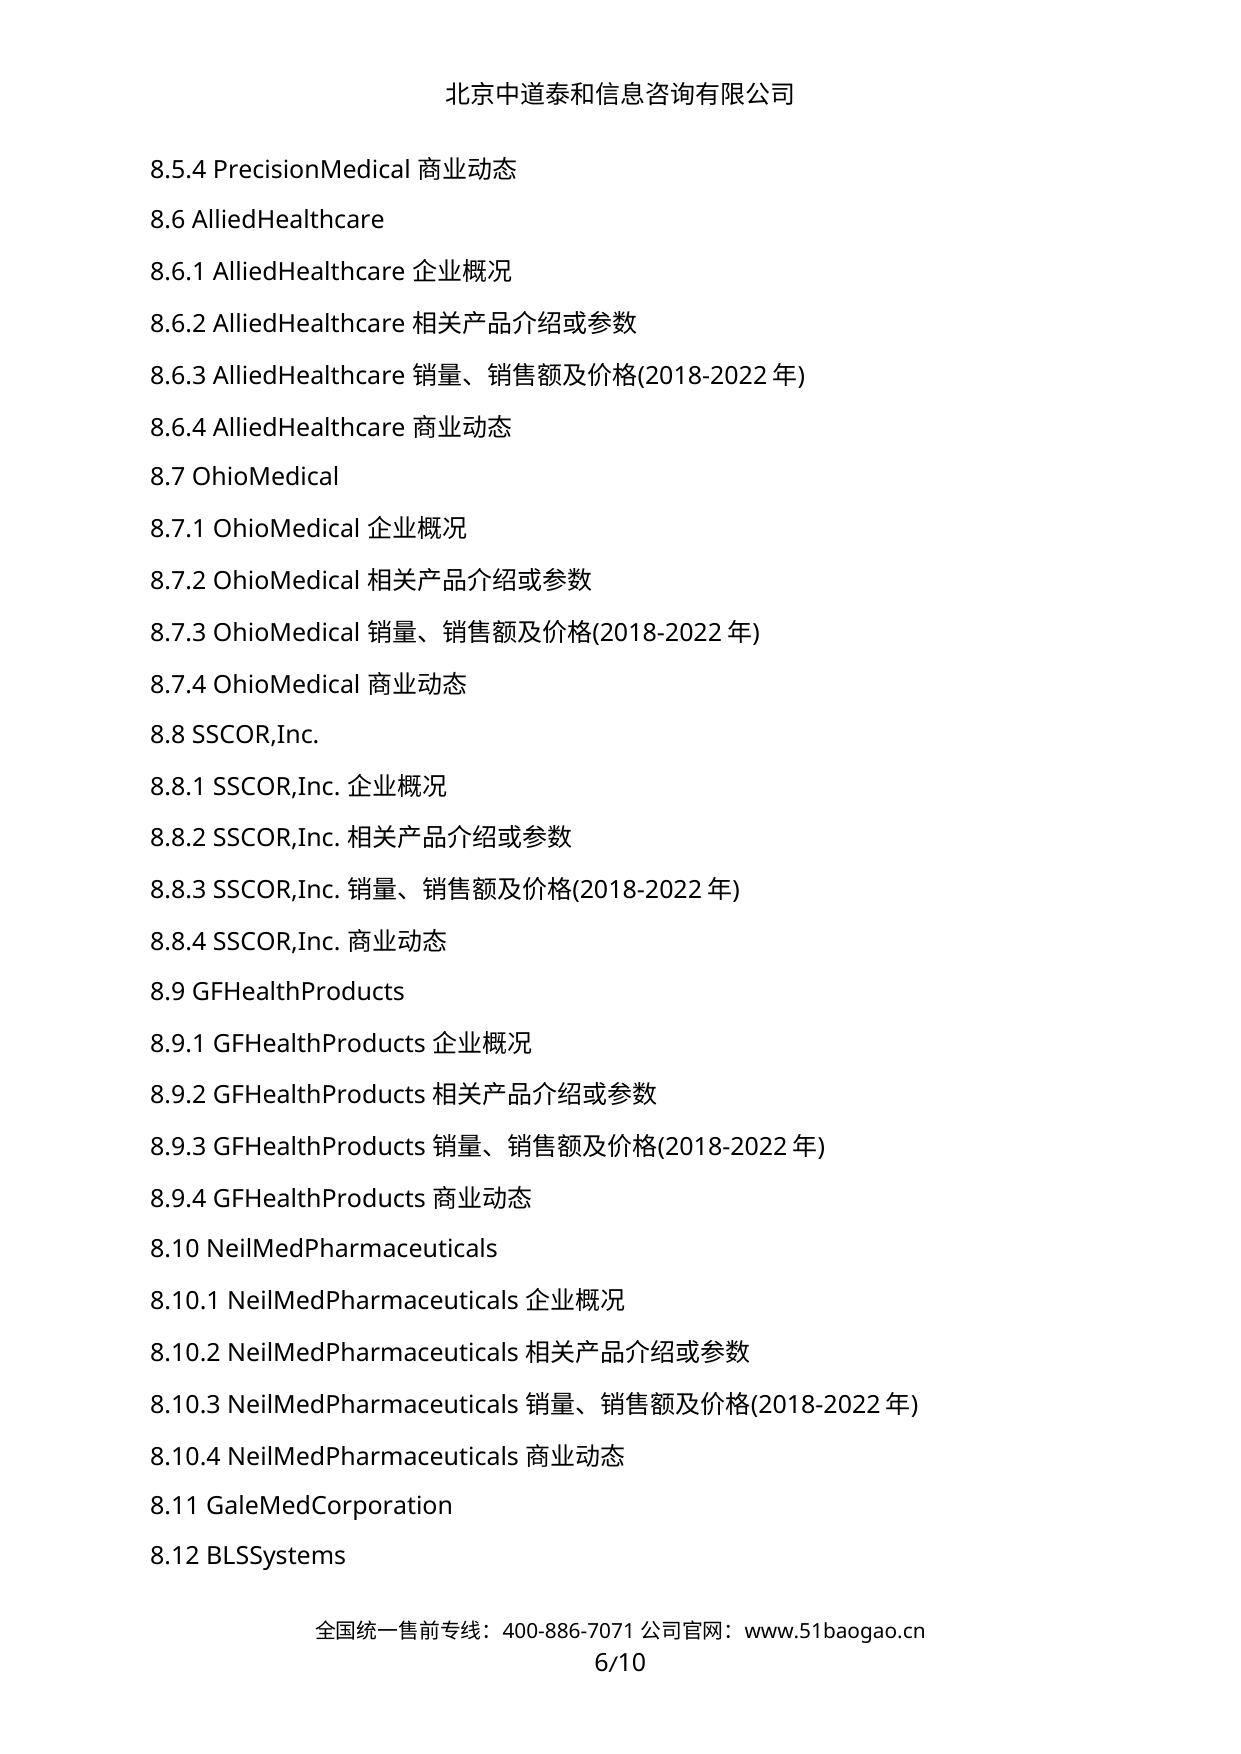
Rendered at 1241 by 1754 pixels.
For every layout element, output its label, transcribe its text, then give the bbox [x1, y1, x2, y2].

text 8.7 OhioMedical [150, 459, 1090, 493]
text 8.10.2 NeilMedPharmaceuticals 相关产品介绍或参数 [150, 1332, 1090, 1368]
text 8.9 GFHealthProducts [150, 973, 1090, 1007]
text 8.10.4 NeilMedPharmaceuticals 商业动态 [150, 1436, 1090, 1472]
text 8.6 AlliedHealthcare [150, 202, 1090, 236]
text 8.12 BLSSystems [150, 1537, 1090, 1572]
text 8.7.2 OhioMedical 相关产品介绍或参数 [150, 561, 1090, 597]
text 8.7.4 OhioMedical 商业动态 [150, 664, 1090, 701]
text 8.9.1 GFHealthProducts 企业概况 [150, 1023, 1090, 1059]
text 8.6.4 AlliedHealthcare 商业动态 [150, 407, 1090, 443]
text 8.9.3 GFHealthProducts 销量、销售额及价格(2018-2022年) [150, 1127, 1090, 1163]
text 8.7.1 OhioMedical 企业概况 [150, 509, 1090, 545]
text 8.10.1 NeilMedPharmaceuticals 企业概况 [150, 1280, 1090, 1317]
text 8.9.4 GFHealthProducts 商业动态 [150, 1179, 1090, 1215]
text 8.10.3 NeilMedPharmaceuticals 销量、销售额及价格(2018-2022年) [150, 1384, 1090, 1420]
text 8.6.3 AlliedHealthcare 销量、销售额及价格(2018-2022年) [150, 355, 1090, 392]
text 8.8 SSCOR,Inc. [150, 716, 1090, 750]
text 8.8.2 SSCOR,Inc. 相关产品介绍或参数 [150, 818, 1090, 854]
text 8.11 GaleMedCorporation [150, 1488, 1090, 1522]
text 8.8.4 SSCOR,Inc. 商业动态 [150, 922, 1090, 958]
text 8.9.2 GFHealthProducts 相关产品介绍或参数 [150, 1075, 1090, 1111]
text 8.6.1 AlliedHealthcare 企业概况 [150, 252, 1090, 288]
text 8.6.2 AlliedHealthcare 相关产品介绍或参数 [150, 303, 1090, 340]
text 8.7.3 OhioMedical 销量、销售额及价格(2018-2022年) [150, 612, 1090, 649]
text 8.8.1 SSCOR,Inc. 企业概况 [150, 766, 1090, 802]
text 8.5.4 PrecisionMedical 商业动态 [150, 150, 1090, 186]
text 8.10 NeilMedPharmaceuticals [150, 1231, 1090, 1265]
text 8.8.3 SSCOR,Inc. 销量、销售额及价格(2018-2022年) [150, 870, 1090, 906]
